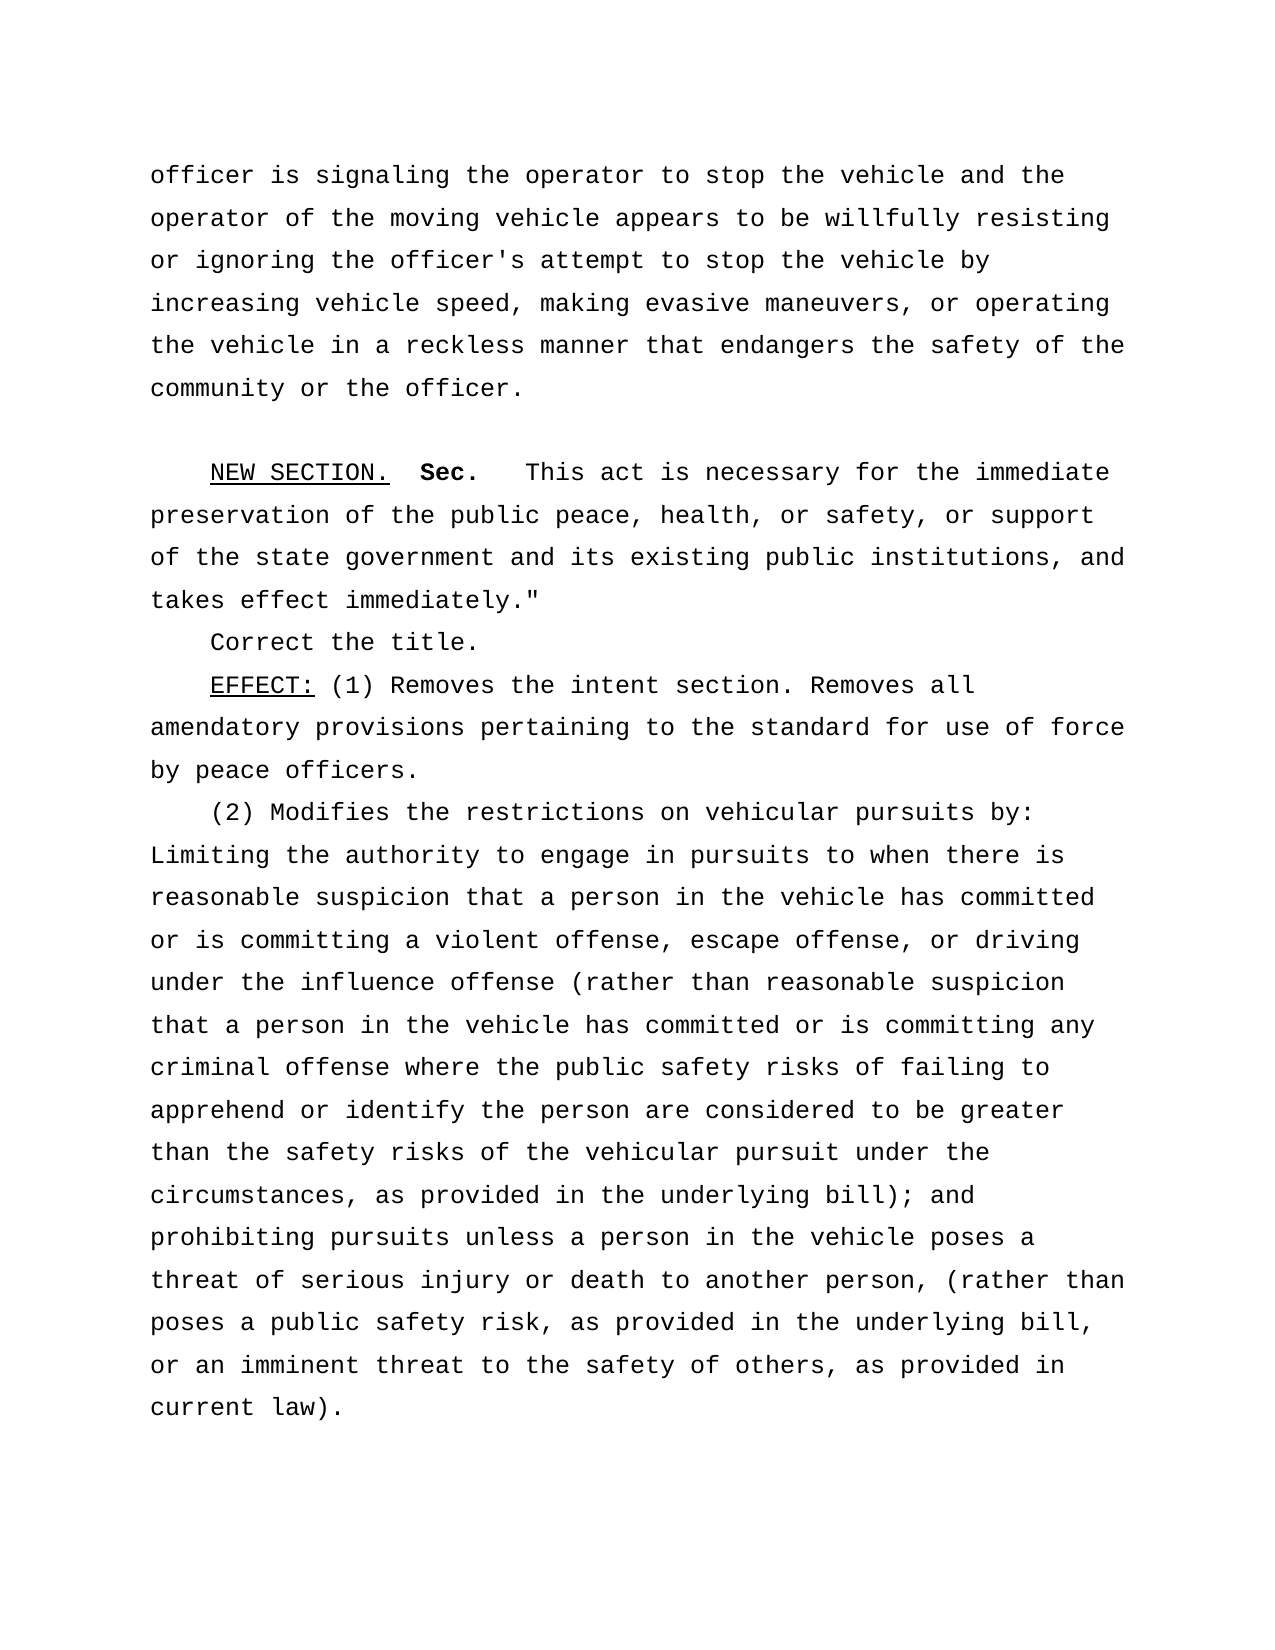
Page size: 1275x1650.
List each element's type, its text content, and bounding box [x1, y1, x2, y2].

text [150, 150, 1125, 405]
text EFFECT: (1) Removes the intent section. Removes all amendatory provisions pertaining to the standard for use of force by peace officers. [150, 659, 1125, 787]
text NEW SECTION. Sec. This act is necessary for the immediate preservation of the public peace, health, or safety, or support of the state government and its existing public institutions, and takes effect immediately." [150, 447, 1125, 617]
text Correct the title. [150, 617, 1125, 659]
text (2) Modifies the restrictions on vehicular pursuits by: Limiting the authority to engage in pursuits to when there is reasonable suspicion that a person in the vehicle has committed or is committing a violent offense, escape offense, or driving under the influence offense (rather than reasonable suspicion that a person in the vehicle has committed or is committing any criminal offense where the public safety risks of failing to apprehend or identify the person are considered to be greater than the safety risks of the vehicular pursuit under the circumstances, as provided in the underlying bill); and prohibiting pursuits unless a person in the vehicle poses a threat of serious injury or death to another person, (rather than poses a public safety risk, as provided in the underlying bill, or an imminent threat to the safety of others, as provided in current law). [150, 787, 1125, 1424]
